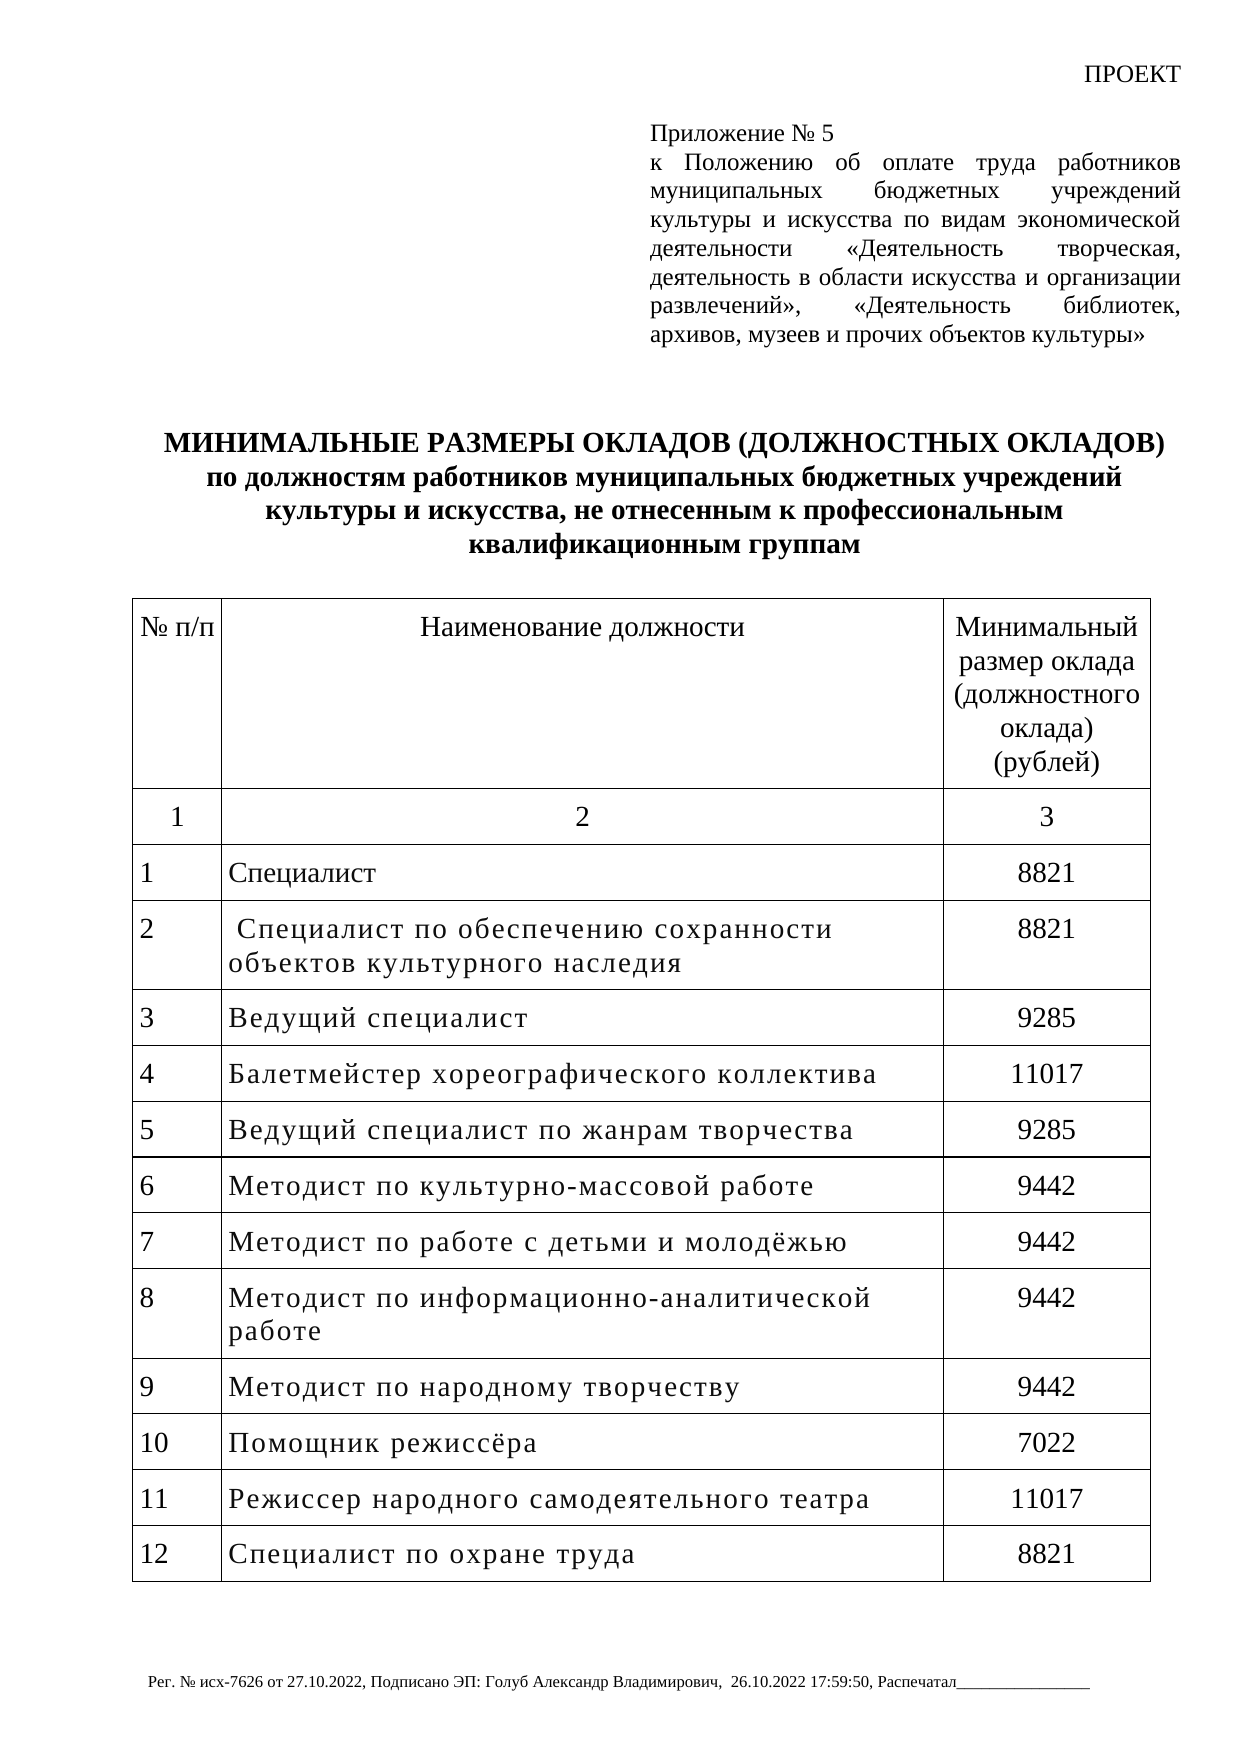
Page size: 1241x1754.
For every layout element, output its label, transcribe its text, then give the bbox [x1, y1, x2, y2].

table_cell Специалист [222, 845, 943, 899]
table_cell 2 [222, 789, 943, 844]
table_cell 11017 [944, 1470, 1150, 1525]
text к Положению об оплате труда работников муниципальных бюджетных учреждений культуры и искусства по видам экономической деятельности «Деятельность творческая, деятельность в области искусства и организации развлечений», «Деятельность библиотек, архивов, музеев и прочих объектов культуры» [650, 147, 1181, 348]
title МИНИМАЛЬНЫЕ РАЗМЕРЫ ОКЛАДОВ (ДОЛЖНОСТНЫХ ОКЛАДОВ) [148, 425, 1181, 459]
table_cell 8821 [944, 1526, 1150, 1581]
table_cell 3 [944, 789, 1150, 844]
table_cell 8821 [944, 901, 1150, 989]
table_cell 9442 [944, 1359, 1150, 1413]
table_cell 10 [133, 1414, 221, 1469]
table_cell 1 [133, 845, 221, 899]
table_cell Режиссер народного самодеятельного театра [222, 1470, 943, 1525]
table_cell Специалист по охране труда [222, 1526, 943, 1581]
table_header № п/п [133, 599, 221, 788]
table_cell Ведущий специалист по жанрам творчества [222, 1102, 943, 1156]
table_cell 8 [133, 1269, 221, 1357]
table_cell 4 [133, 1046, 221, 1101]
table_header Минимальный размер оклада (должностного оклада) (рублей) [944, 599, 1150, 788]
table_cell Помощник режиссёра [222, 1414, 943, 1469]
table_cell Специалист по обеспечению сохранности объектов культурного наследия [222, 901, 943, 989]
table_cell 2 [133, 901, 221, 989]
table_cell 7 [133, 1213, 221, 1268]
table_cell 8821 [944, 845, 1150, 899]
table_cell 12 [133, 1526, 221, 1581]
table_cell 3 [133, 990, 221, 1045]
table_cell 9285 [944, 1102, 1150, 1156]
table_cell Балетмейстер хореографического коллектива [222, 1046, 943, 1101]
table_cell Ведущий специалист [222, 990, 943, 1045]
table_cell 11 [133, 1470, 221, 1525]
table_header Наименование должности [222, 599, 943, 788]
table_cell 9285 [944, 990, 1150, 1045]
table_cell 1 [133, 789, 221, 844]
table_cell 9 [133, 1359, 221, 1413]
table_cell 11017 [944, 1046, 1150, 1101]
table_cell 5 [133, 1102, 221, 1156]
table_cell Методист по работе с детьми и молодёжью [222, 1213, 943, 1268]
table_cell Методист по информационно-аналитической работе [222, 1269, 943, 1357]
title по должностям работников муниципальных бюджетных учреждений культуры и искусства, не отнесенным к профессиональным квалификационным группам [148, 459, 1181, 559]
table_cell 9442 [944, 1213, 1150, 1268]
table_cell 7022 [944, 1414, 1150, 1469]
table_cell Методист по народному творчеству [222, 1359, 943, 1413]
table_cell 9442 [944, 1158, 1150, 1212]
text Приложение № 5 [650, 118, 1181, 147]
table_cell 9442 [944, 1269, 1150, 1357]
table_cell 6 [133, 1158, 221, 1212]
table_cell Методист по культурно-массовой работе [222, 1158, 943, 1212]
